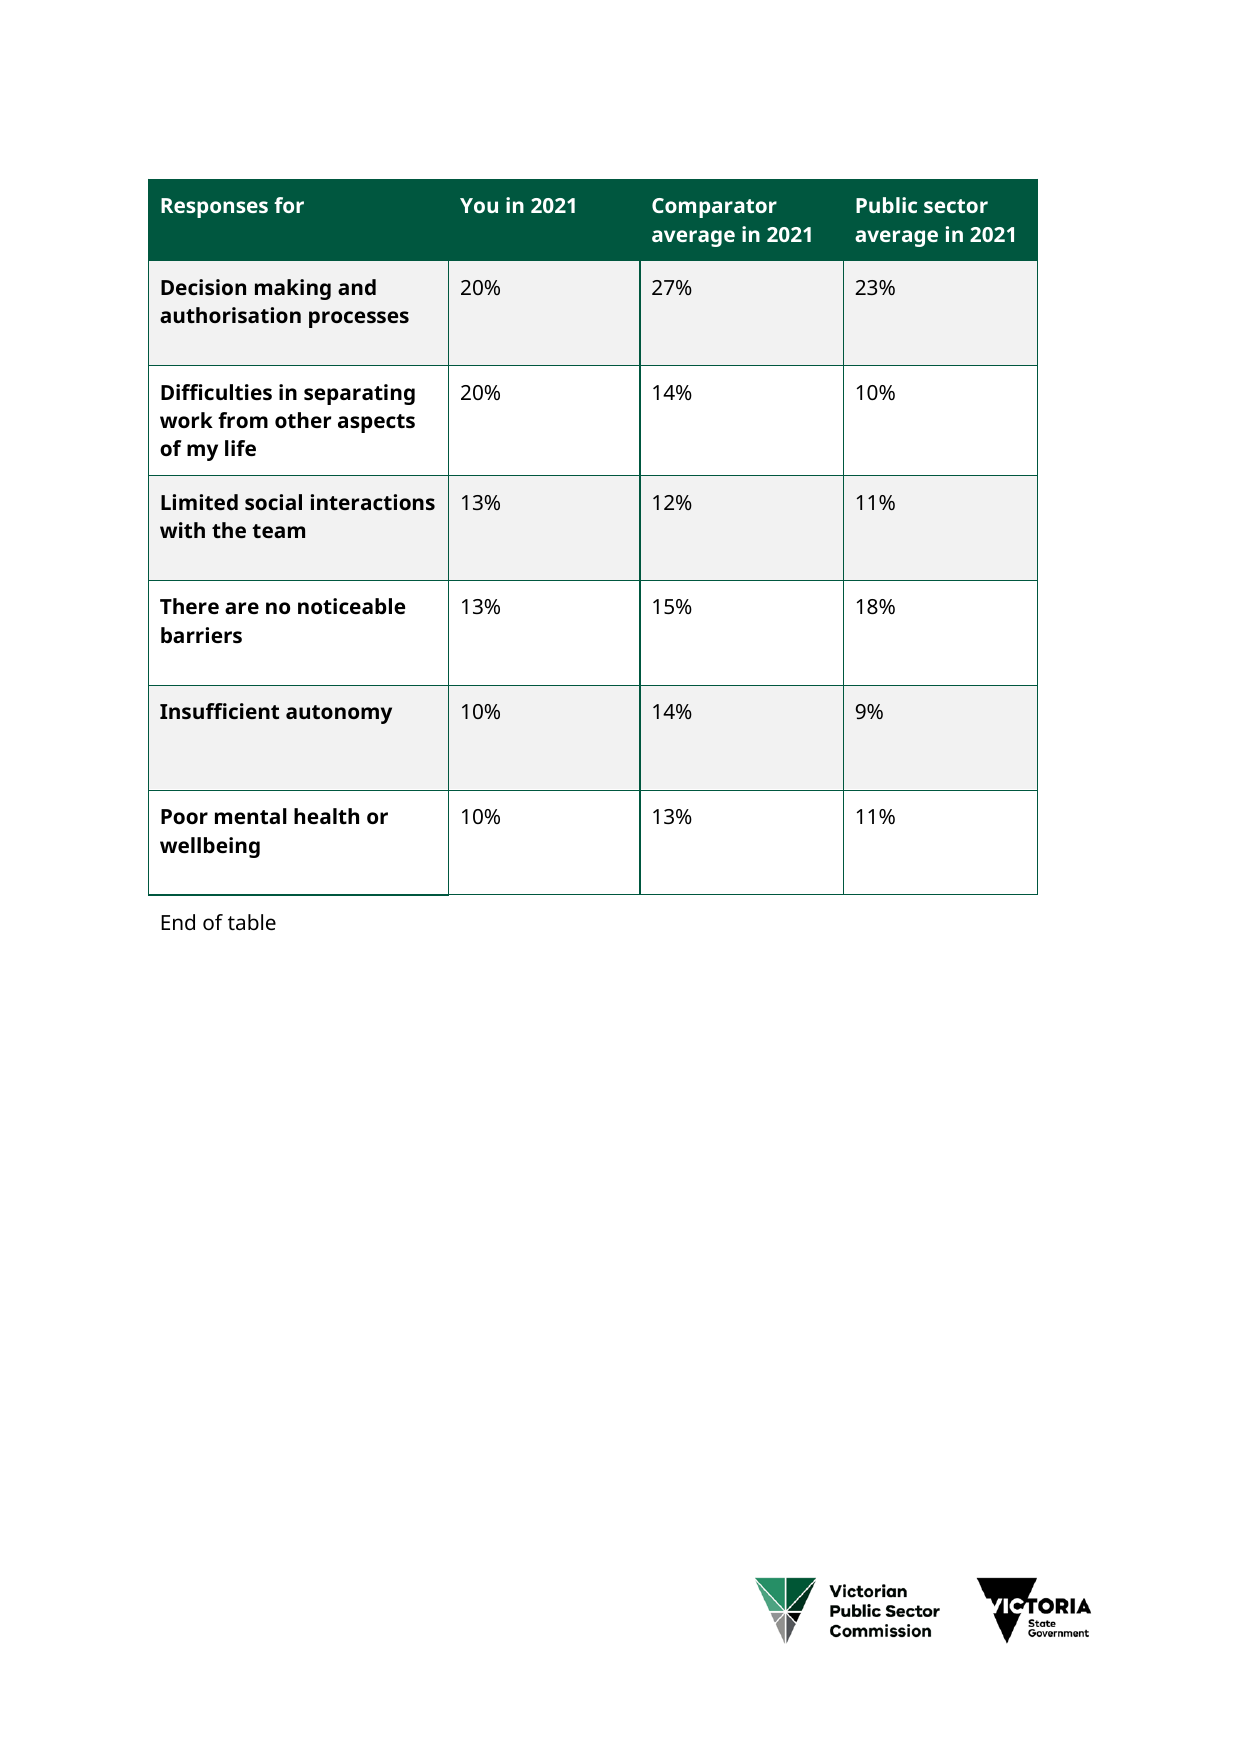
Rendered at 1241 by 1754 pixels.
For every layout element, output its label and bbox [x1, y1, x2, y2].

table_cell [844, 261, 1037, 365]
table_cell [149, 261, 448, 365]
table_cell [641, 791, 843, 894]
picture [754, 1577, 1093, 1645]
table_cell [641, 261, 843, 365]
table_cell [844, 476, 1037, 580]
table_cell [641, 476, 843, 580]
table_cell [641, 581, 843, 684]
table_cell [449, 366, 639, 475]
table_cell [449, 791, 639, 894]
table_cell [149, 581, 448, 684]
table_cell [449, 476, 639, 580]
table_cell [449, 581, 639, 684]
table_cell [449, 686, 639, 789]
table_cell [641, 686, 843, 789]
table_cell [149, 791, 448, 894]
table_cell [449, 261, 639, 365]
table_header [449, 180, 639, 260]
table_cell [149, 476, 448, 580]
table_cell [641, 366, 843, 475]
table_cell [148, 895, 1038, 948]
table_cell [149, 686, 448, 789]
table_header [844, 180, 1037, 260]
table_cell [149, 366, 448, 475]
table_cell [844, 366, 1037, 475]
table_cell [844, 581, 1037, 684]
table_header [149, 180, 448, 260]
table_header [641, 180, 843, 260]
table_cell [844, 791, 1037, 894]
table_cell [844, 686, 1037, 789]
